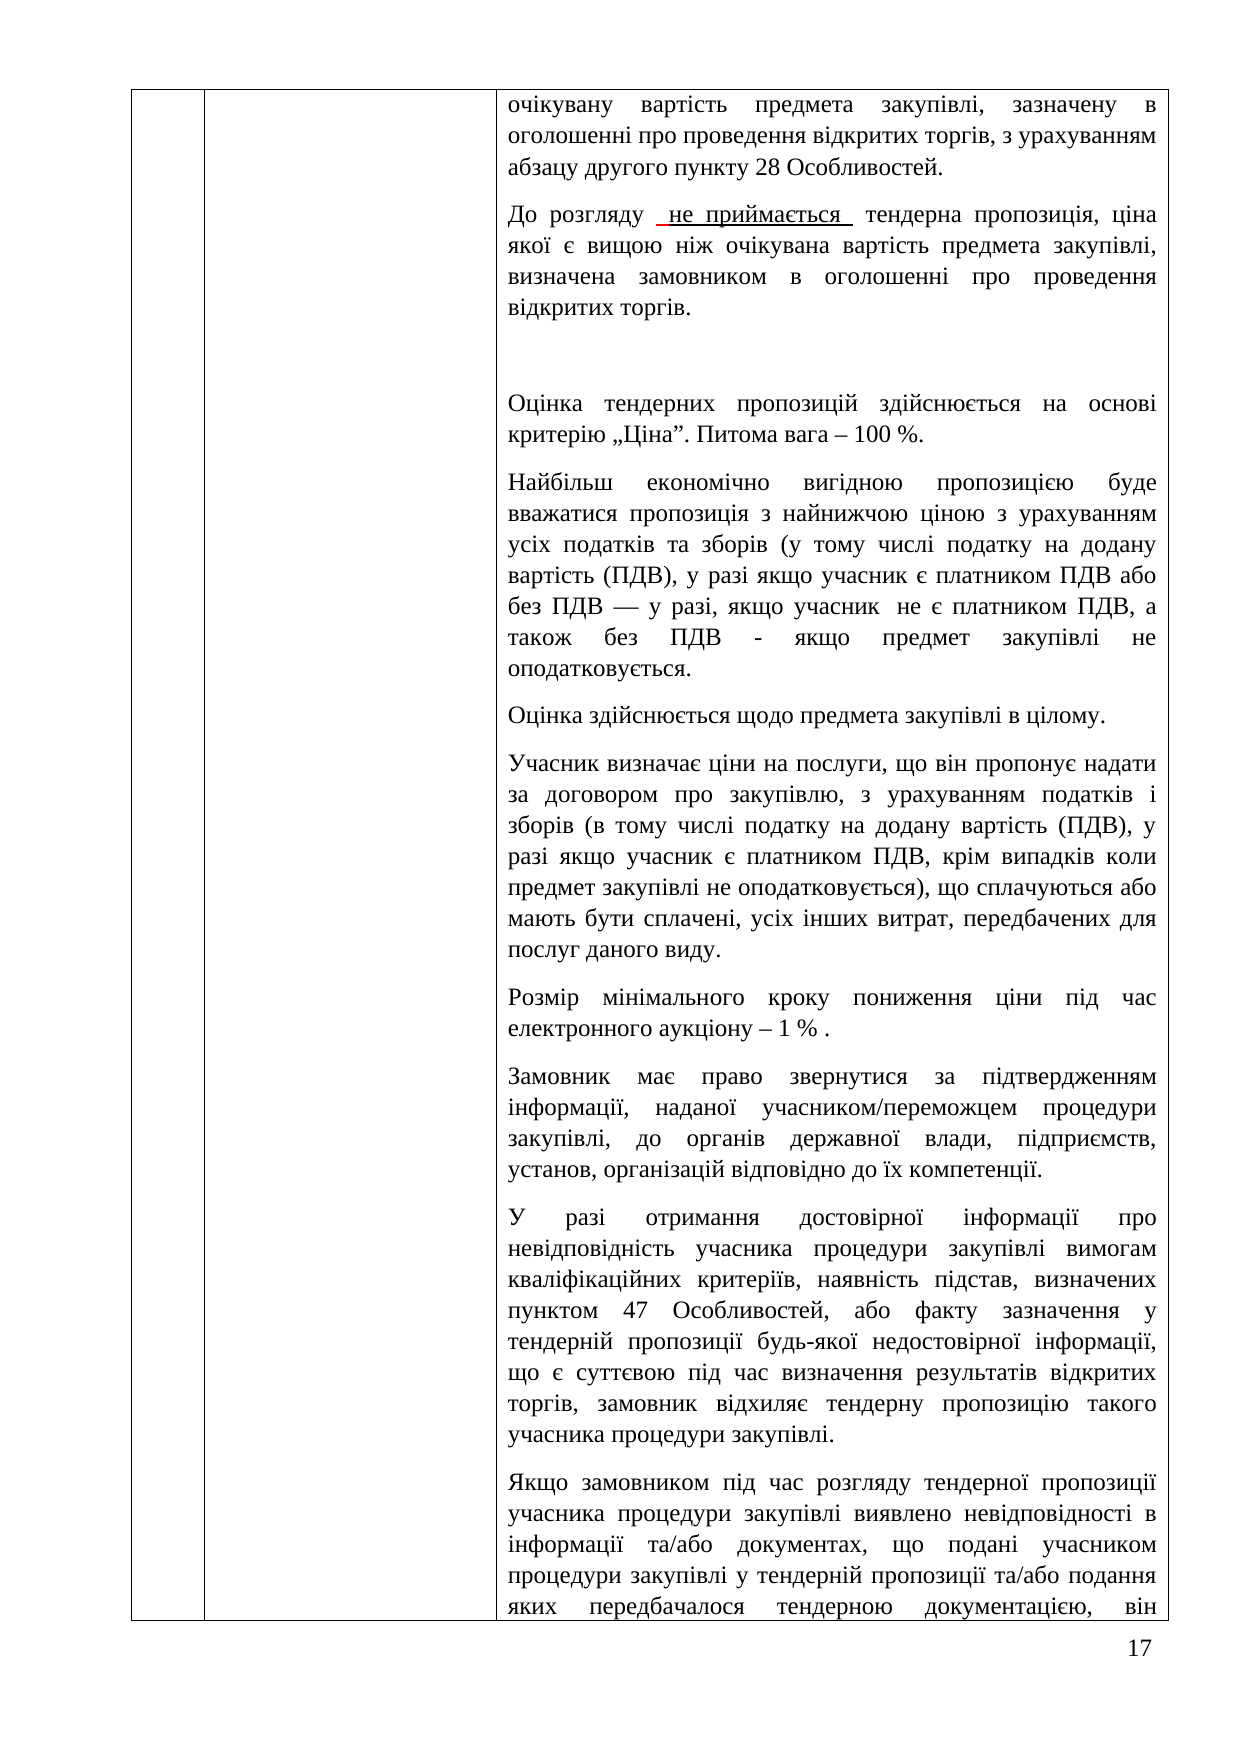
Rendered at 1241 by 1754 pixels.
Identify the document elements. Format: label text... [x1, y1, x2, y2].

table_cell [205, 90, 496, 1620]
table_cell 1 [132, 90, 204, 1620]
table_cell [497, 90, 1168, 1620]
